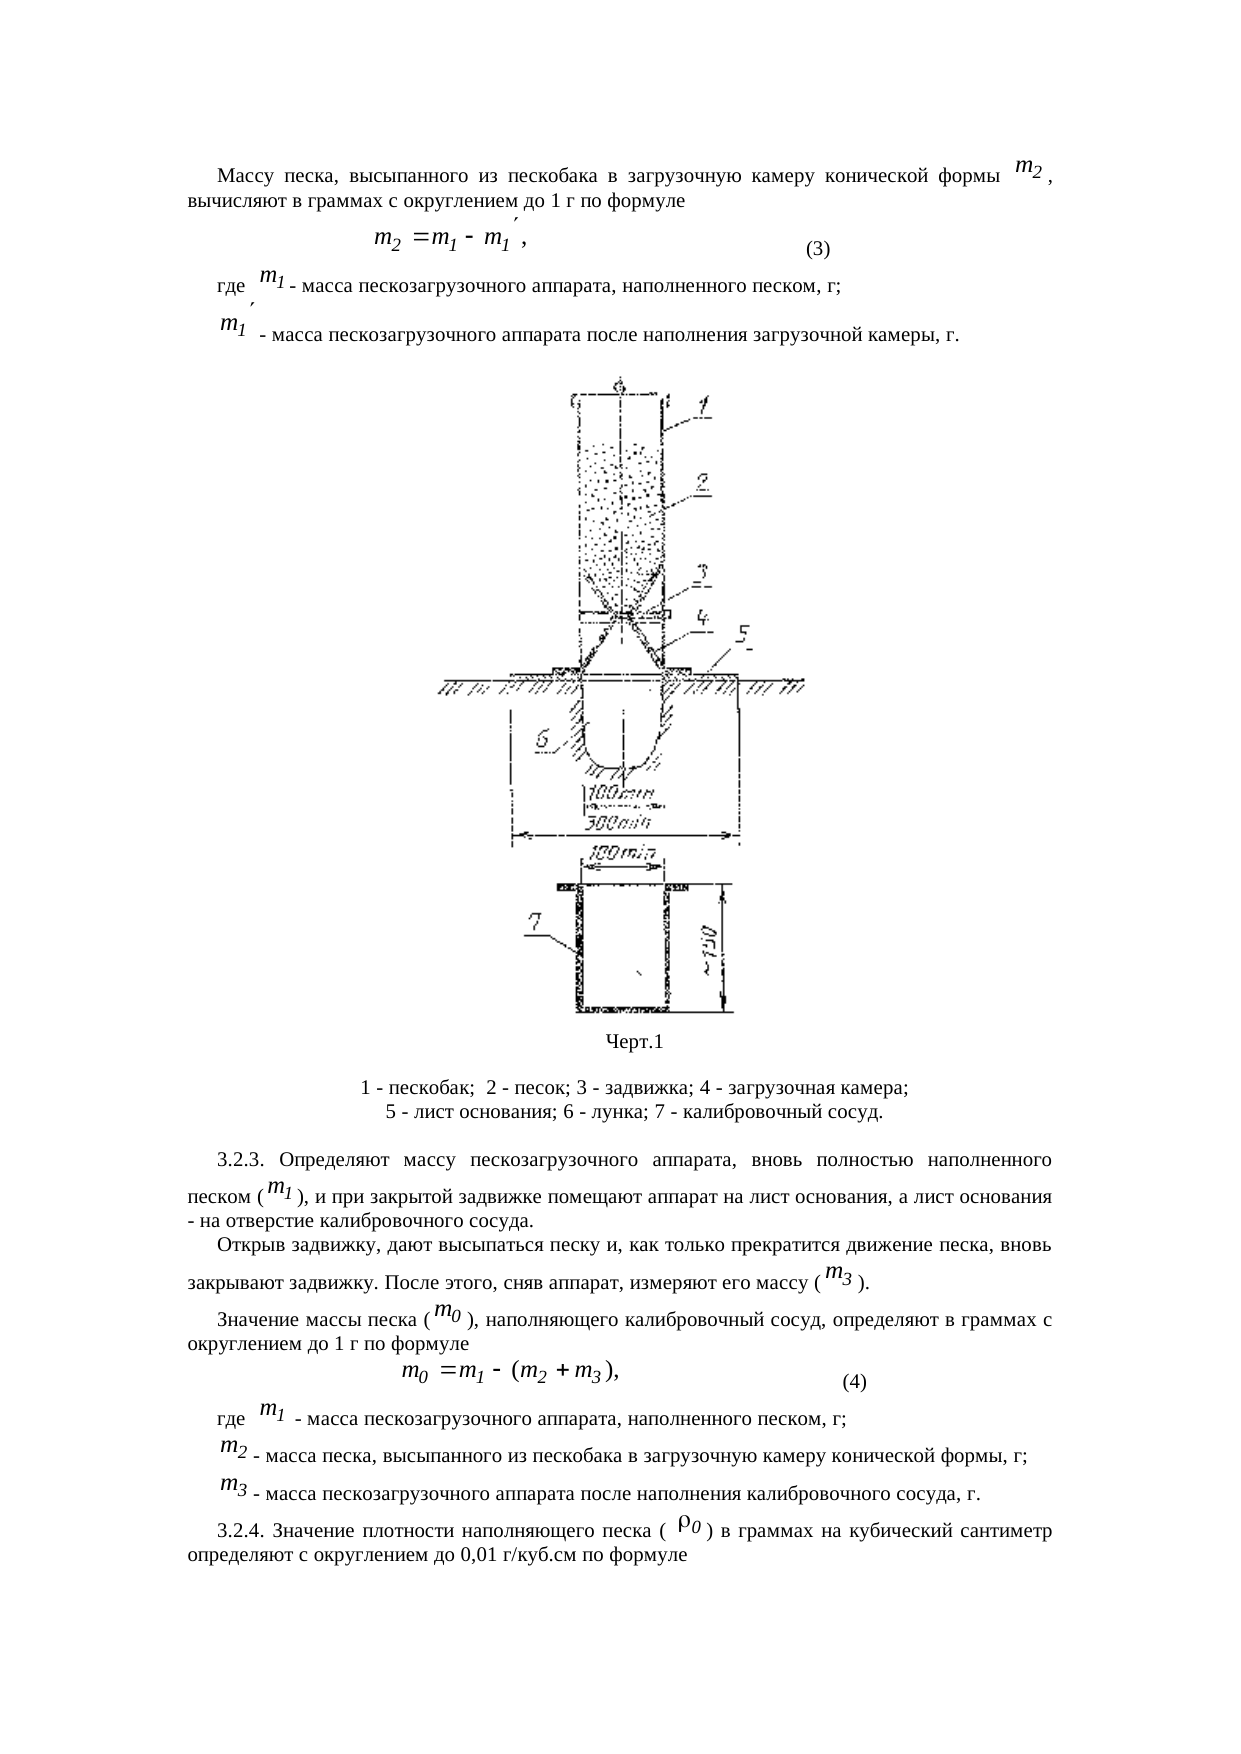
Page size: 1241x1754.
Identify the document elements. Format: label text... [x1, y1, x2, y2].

text Черт.1 [187, 1029, 1053, 1053]
text 3.2.3. Определяют массу пескозагрузочного аппарата, вновь полностью наполненного песком (), и при закрытой задвижке помещают аппарат на лист основания, а лист основания - на отверстие калибровочного сосуда. [187, 1147, 1053, 1232]
text (3) [187, 211, 1053, 260]
text Открыв задвижку, дают высыпаться песку и, как только прекратится движение песка, вновь закрывают задвижку. После этого, сняв аппарат, измеряют его массу (). [187, 1232, 1053, 1294]
text (4) [187, 1355, 1053, 1393]
picture [435, 369, 835, 1029]
text где - масса пескозагрузочного аппарата, наполненного песком, г; [187, 260, 1053, 297]
text 1 - пескобак; 2 - песок; 3 - задвижка; 4 - загрузочная камера; [187, 1074, 1053, 1099]
text - масса песка, высыпанного из пескобака в загрузочную камеру конической формы, г; [187, 1430, 1053, 1467]
text - масса пескозагрузочного аппарата после наполнения загрузочной камеры, г. [187, 297, 1053, 346]
text 3.2.4. Значение плотности наполняющего песка ( ) в граммах на кубический сантиметр определяют с округлением до 0,01 г/куб.см по формуле [187, 1505, 1053, 1566]
text - масса пескозагрузочного аппарата после наполнения калибровочного сосуда, г. [187, 1467, 1053, 1505]
text 5 - лист основания; 6 - лунка; 7 - калибровочный сосуд. [187, 1099, 1053, 1123]
text Массу песка, высыпанного из пескобака в загрузочную камеру конической формы , вычисляют в граммах с округлением до 1 г по формуле [187, 150, 1053, 211]
text где - масса пескозагрузочного аппарата, наполненного песком, г; [187, 1393, 1053, 1430]
text Значение массы песка (), наполняющего калибровочный сосуд, определяют в граммах с округлением до 1 г по формуле [187, 1294, 1053, 1355]
